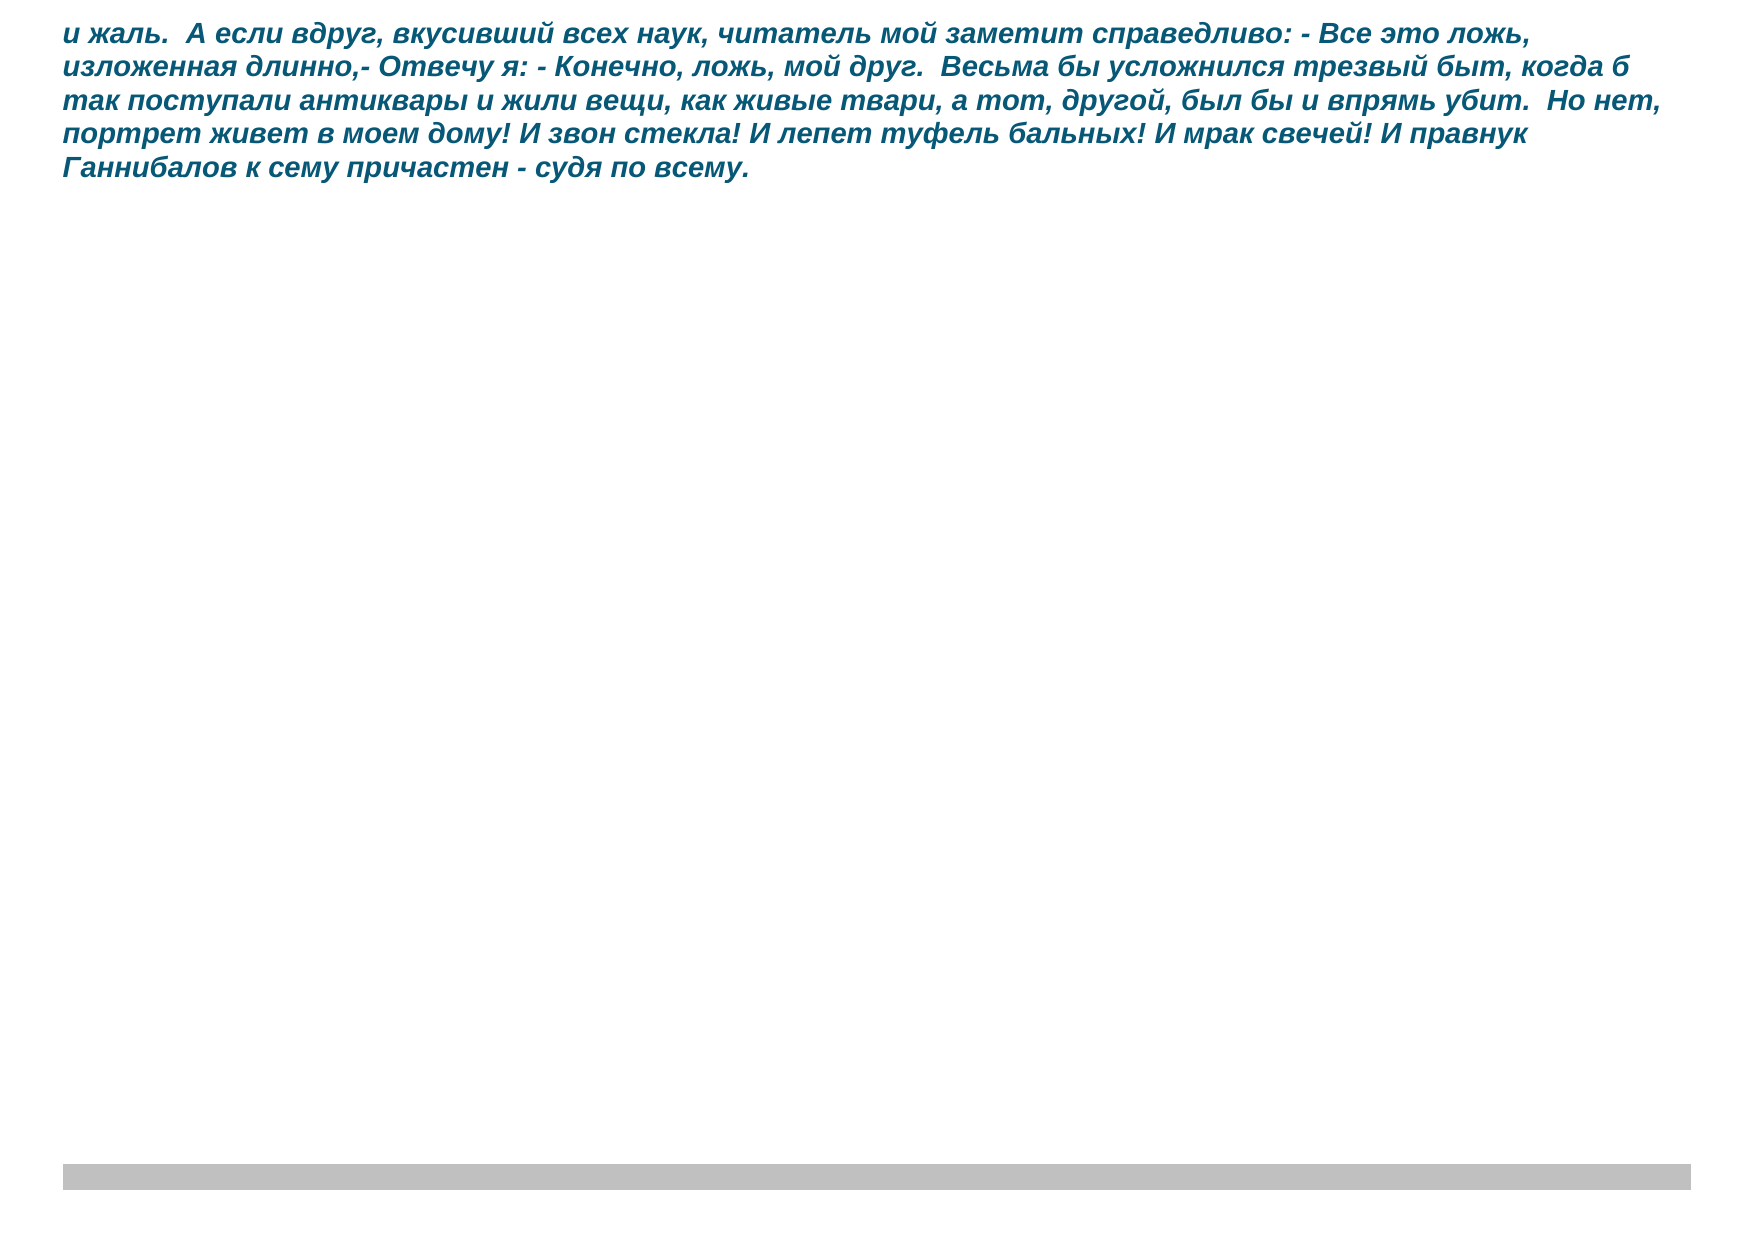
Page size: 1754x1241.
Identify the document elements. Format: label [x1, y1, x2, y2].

text [62, 16, 1691, 183]
